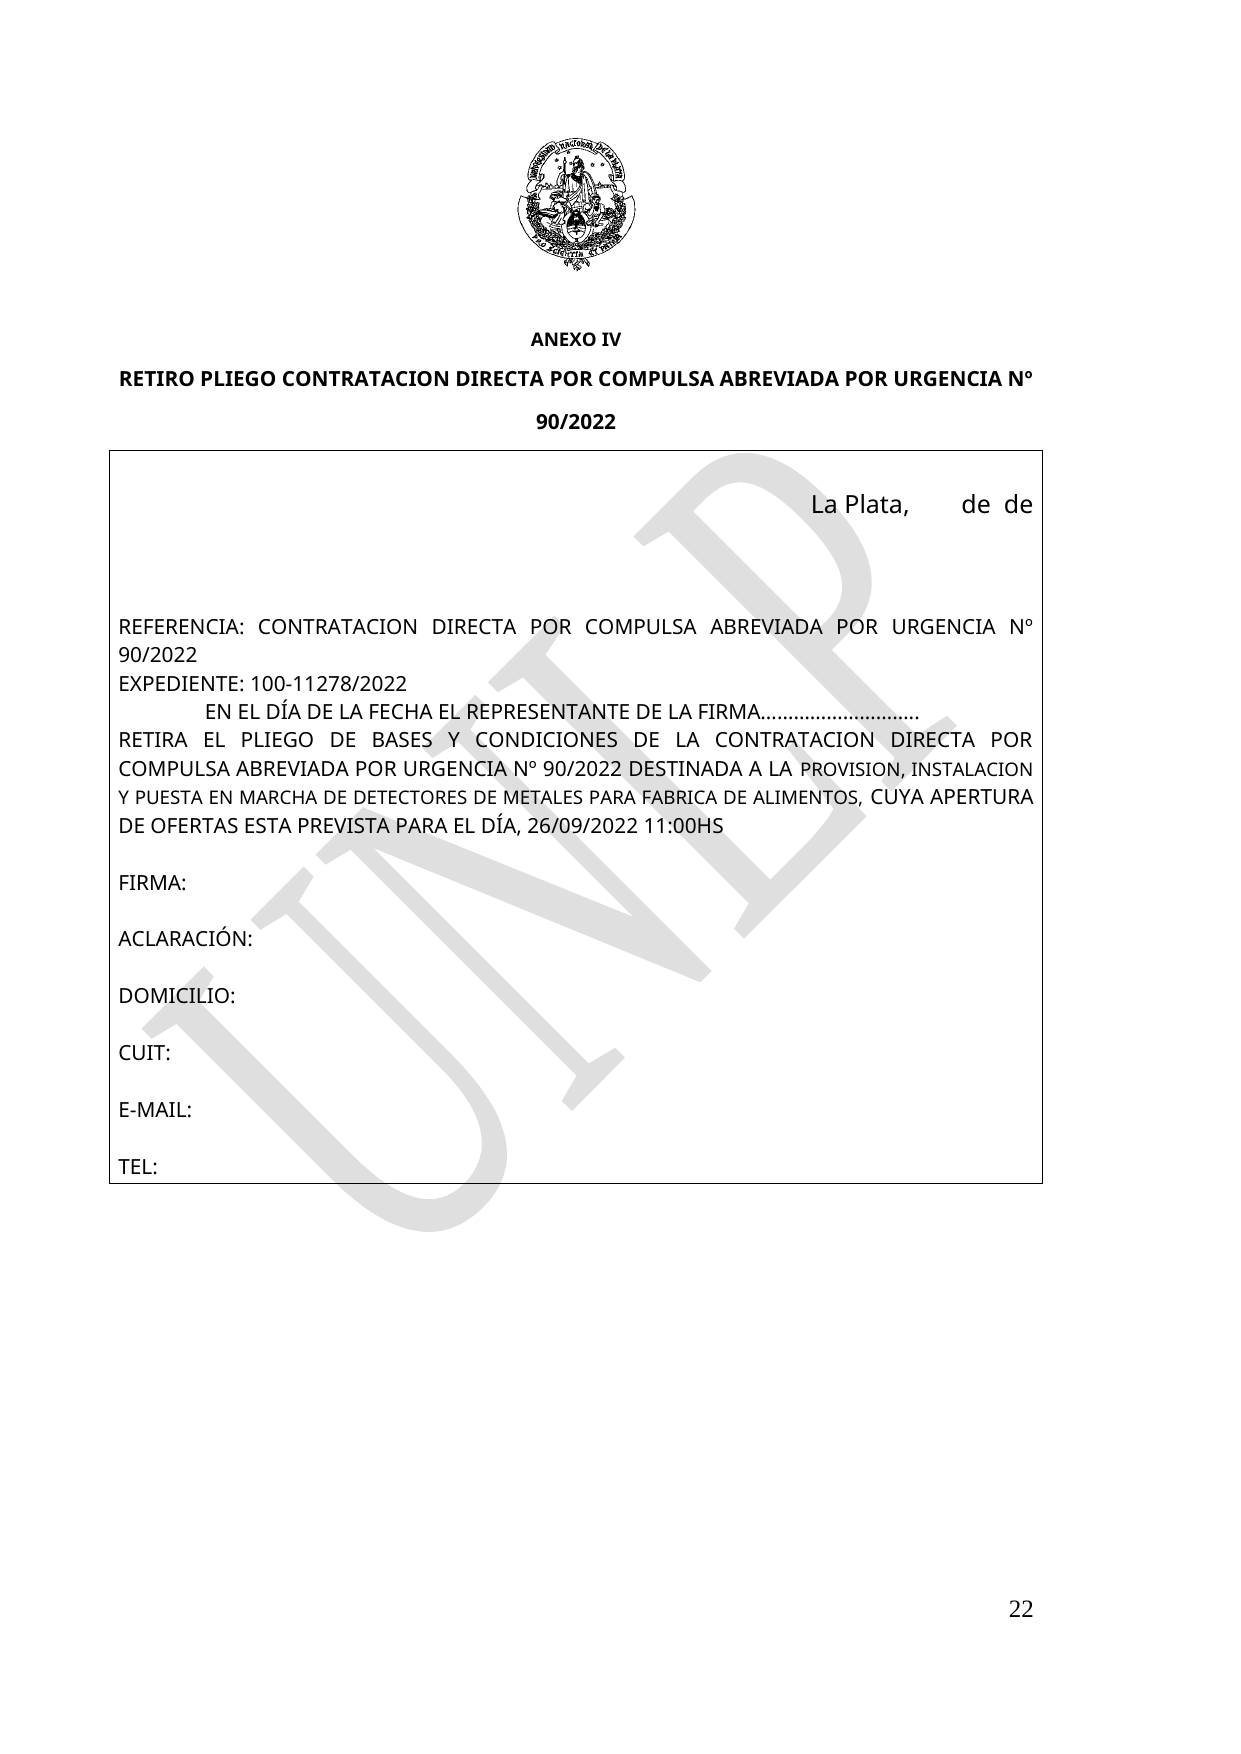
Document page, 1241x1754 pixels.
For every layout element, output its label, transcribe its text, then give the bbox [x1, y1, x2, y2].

text RETIRA EL Pliego DE BASES y Condiciones DE la CONTRATACION DIRECTA POR COMPULSA ABREVIADA por urgencia Nº 90/2022 DESTINADA A lA PROVISION, INSTALACION Y PUESTA EN MARCHA DE DETECTORES DE METALES PARA FABRICA DE ALIMENTOS, CUYA apertura de ofertas esta prevista para el DÍA, 26/09/2022 11:00hs [118, 726, 1033, 839]
text E-MAIL: [118, 1095, 1033, 1124]
text ANEXO IV [118, 326, 1033, 352]
text REFERENCIA: CONTRATACION DIRECTA POR COMPULSA ABREVIADA por urgencia Nº 90/2022 [118, 612, 1033, 669]
text La Plata, de de [118, 487, 1033, 521]
text FIRMA: [118, 868, 1033, 896]
text EXPEDIENTE: 100-11278/2022 [118, 669, 1033, 697]
text CUIT: [118, 1038, 1033, 1067]
text DOMICILIO: [118, 981, 1033, 1010]
picture [500, 132, 651, 274]
text TEL: [110, 1149, 1042, 1183]
text En el día de la FECHA EL REPRESENTANTE DE LA FIRMA……………………….. [118, 697, 1033, 726]
text ACLARACIÓN: [118, 924, 1033, 953]
text RETIRO PLIEGO CONTRATACION DIRECTA POR COMPULSA ABREVIADA POR URGENCIA Nº 90/2022 [118, 364, 1033, 435]
